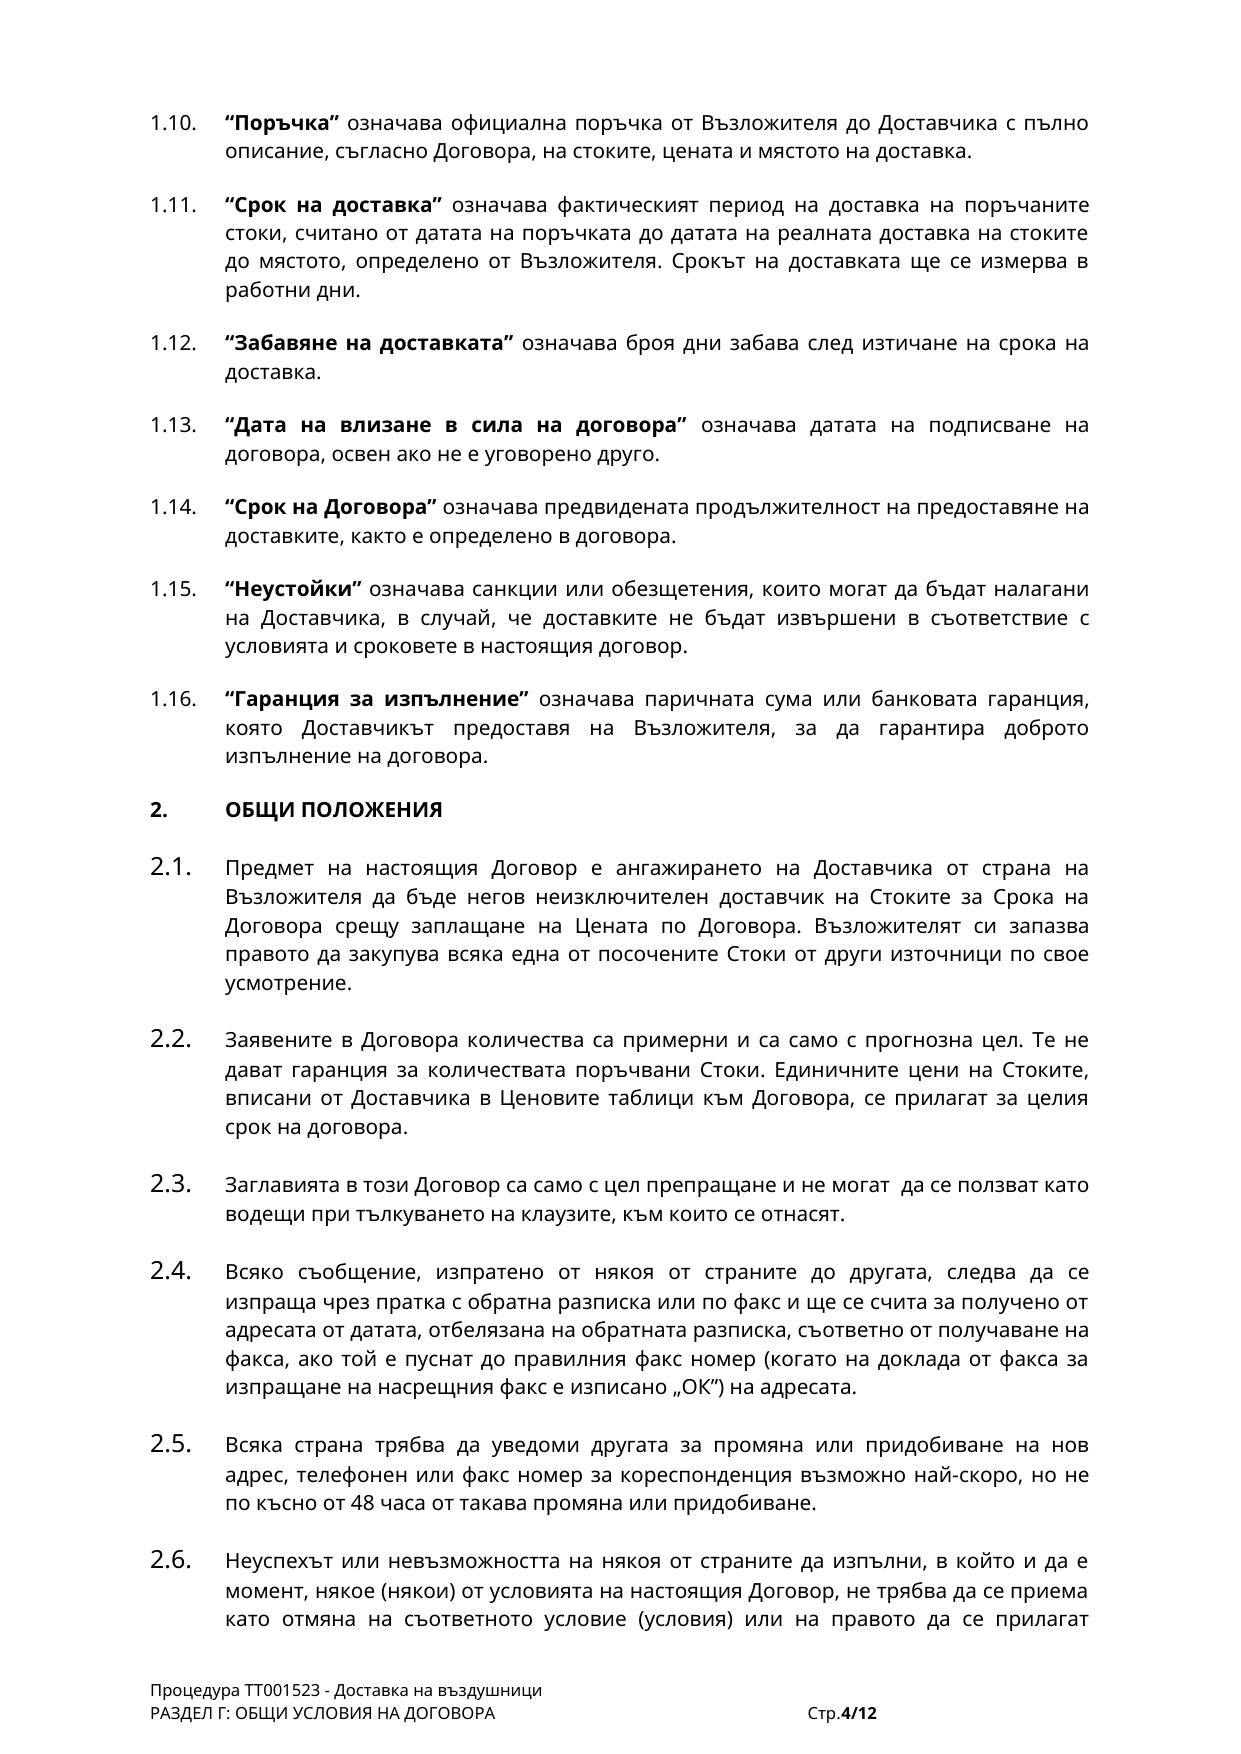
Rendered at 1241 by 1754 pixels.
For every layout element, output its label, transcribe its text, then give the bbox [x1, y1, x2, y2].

list “Срок на доставка” означава фактическият период на доставка на поръчаните стоки, считано от датата на поръчката до датата на реалната доставка на стоките до мястото, определено от Възложителя. Срокът на доставката ще се измерва в работни дни. [150, 190, 1090, 303]
list Заявените в Договора количества са примерни и са само с прогнозна цел. Те не дават гаранция за количествата поръчвани Стоки. Единичните цени на Стоките, вписани от Доставчика в Ценовите таблици към Договора, се прилагат за целия срок на договора. [150, 1021, 1090, 1140]
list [150, 1542, 1090, 1633]
list “Неустойки” означава санкции или обезщетения, които могат да бъдат налагани на Доставчика, в случай, че доставките не бъдат извършени в съответствие с условията и сроковете в настоящия договор. [150, 574, 1090, 659]
list Предмет на настоящия Договор е ангажирането на Доставчика от страна на Възложителя да бъде негов неизключителен доставчик на Стоките за Срока на Договора срещу заплащане на Цената по Договора. Възложителят си запазва правото да закупува всяка една от посочените Стоки от други източници по свое усмотрение. [150, 848, 1090, 996]
list Заглавията в този Договор са само с цел препращане и не могат да се ползват като водещи при тълкуването на клаузите, към които се отнасят. [150, 1165, 1090, 1228]
list ОБЩИ ПОЛОЖЕНИЯ [150, 795, 1090, 823]
list “Дата на влизане в сила на договора” означава датата на подписване на договора, освен ако не е уговорено друго. [150, 410, 1090, 467]
list “Срок на Договора” означава предвидената продължителност на предоставяне на доставките, както е определено в договора. [150, 492, 1090, 549]
list Всяко съобщение, изпратено от някоя от страните до другата, следва да се изпраща чрез пратка с обратна разписка или по факс и ще се счита за получено от адресата от датата, отбелязана на обратната разписка, съответно от получаване на факса, ако той е пуснат до правилния факс номер (когато на доклада от факса за изпращане на насрещния факс е изписано „ОК”) на адресата. [150, 1253, 1090, 1401]
list “Гаранция за изпълнение” означава паричната сума или банковата гаранция, която Доставчикът предоставя на Възложителя, за да гарантира доброто изпълнение на договора. [150, 684, 1090, 770]
list “Поръчка” означава официална поръчка от Възложителя до Доставчика с пълно описание, съгласно Договора, на стоките, цената и мястото на доставка. [150, 108, 1090, 165]
list Всяка страна трябва да уведоми другата за промяна или придобиване на нов адрес, телефонен или факс номер за кореспонденция възможно най-скоро, но не по късно от 48 часа от такава промяна или придобиване. [150, 1426, 1090, 1517]
list “Забавяне на доставката” означава броя дни забава след изтичане на срока на доставка. [150, 328, 1090, 385]
